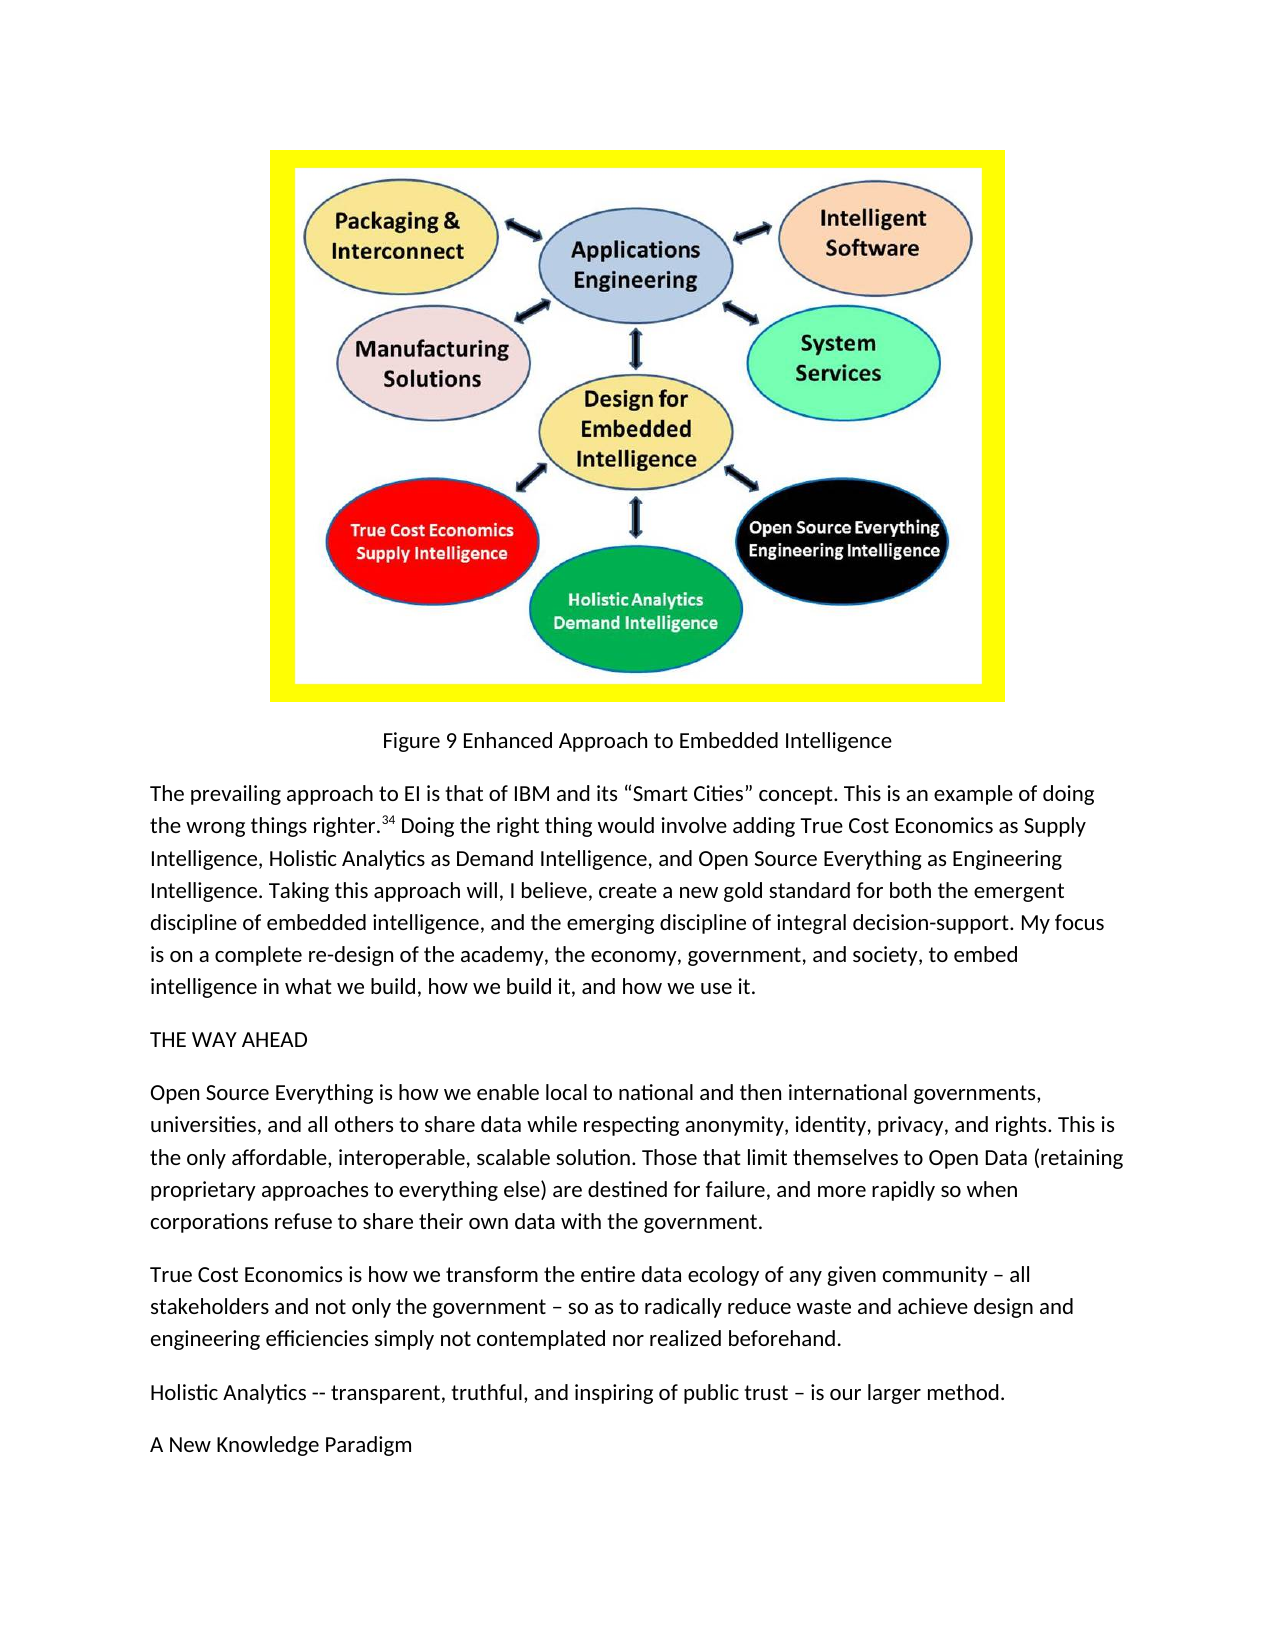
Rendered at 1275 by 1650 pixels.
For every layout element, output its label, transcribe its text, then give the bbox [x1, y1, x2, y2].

text Figure 9 Enhanced Approach to Embedded Intelligence [150, 726, 1125, 754]
text True Cost Economics is how we transform the entire data ecology of any given community – all stakeholders and not only the government – so as to radically reduce waste and achieve design and engineering efficiencies simply not contemplated nor realized beforehand. [150, 1260, 1125, 1353]
picture [270, 150, 1005, 702]
text The prevailing approach to EI is that of IBM and its “Smart Cities” concept. This is an example of doing the wrong things righter. Doing the right thing would involve adding True Cost Economics as Supply Intelligence, Holistic Analytics as Demand Intelligence, and Open Source Everything as Engineering Intelligence. Taking this approach will, I believe, create a new gold standard for both the emergent discipline of embedded intelligence, and the emerging discipline of integral decision-support. My focus is on a complete re-design of the academy, the economy, government, and society, to embed intelligence in what we build, how we build it, and how we use it. [150, 779, 1125, 1000]
text Holistic Analytics -- transparent, truthful, and inspiring of public trust – is our larger method. [150, 1378, 1125, 1406]
text THE WAY AHEAD [150, 1025, 1125, 1053]
text A New Knowledge Paradigm [150, 1431, 1125, 1459]
text Open Source Everything is how we enable local to national and then international governments, universities, and all others to share data while respecting anonymity, identity, privacy, and rights. This is the only affordable, interoperable, scalable solution. Those that limit themselves to Open Data (retaining proprietary approaches to everything else) are destined for failure, and more rapidly so when corporations refuse to share their own data with the government. [150, 1078, 1125, 1235]
